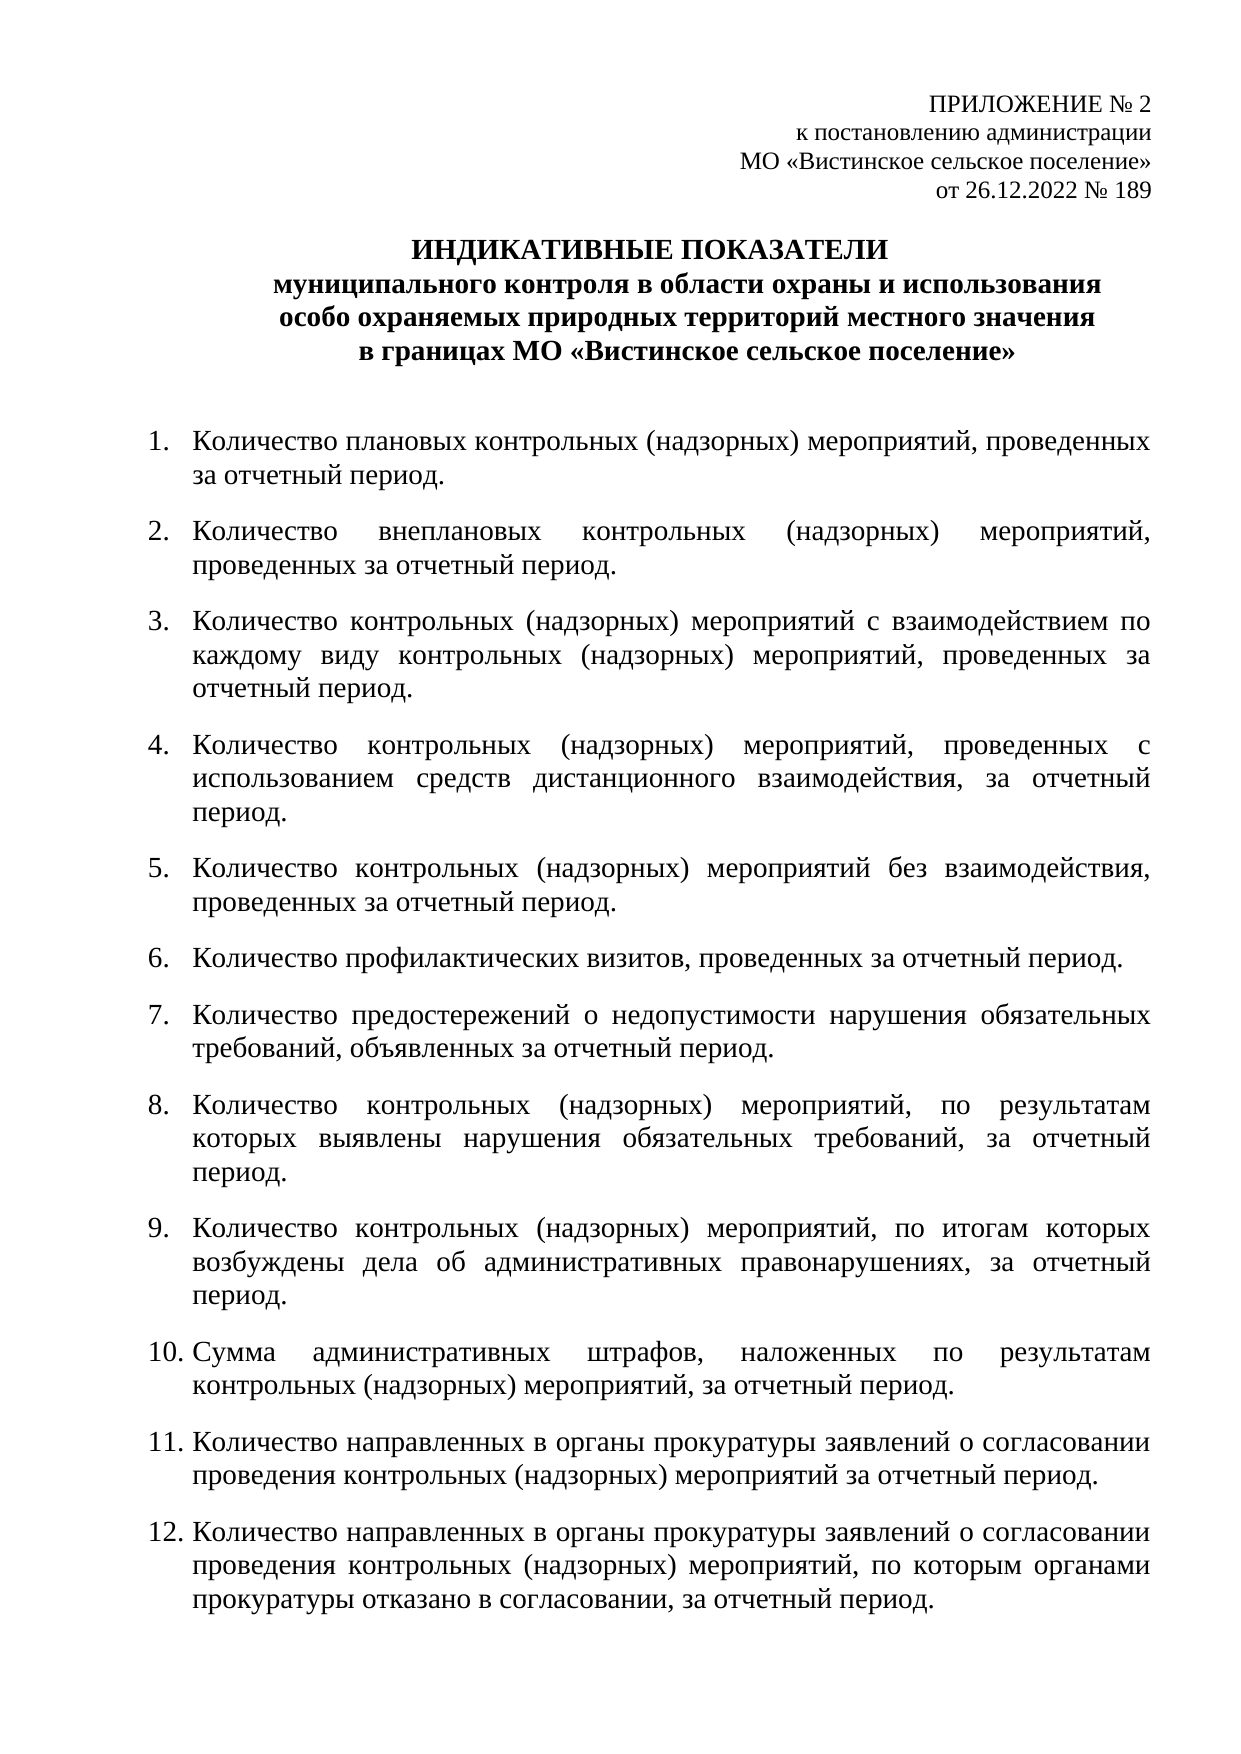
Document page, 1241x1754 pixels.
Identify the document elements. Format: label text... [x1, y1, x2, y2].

text в границах МО «Вистинское сельское поселение» [148, 333, 1152, 367]
list Количество предостережений о недопустимости нарушения обязательных требований, объявленных за отчетный период. [148, 997, 1152, 1064]
list Количество направленных в органы прокуратуры заявлений о согласовании проведения контрольных (надзорных) мероприятий, по которым органами прокуратуры отказано в согласовании, за отчетный период. [148, 1514, 1152, 1614]
list Количество профилактических визитов, проведенных за отчетный период. [148, 940, 1152, 974]
list Количество контрольных (надзорных) мероприятий, по итогам которых возбуждены дела об административных правонарушениях, за отчетный период. [148, 1210, 1152, 1311]
list Количество контрольных (надзорных) мероприятий с взаимодействием по каждому виду контрольных (надзорных) мероприятий, проведенных за отчетный период. [148, 603, 1152, 704]
list Количество внеплановых контрольных (надзорных) мероприятий, проведенных за отчетный период. [148, 513, 1152, 580]
list Количество направленных в органы прокуратуры заявлений о согласовании проведения контрольных (надзорных) мероприятий за отчетный период. [148, 1424, 1152, 1491]
text к постановлению администрации [148, 117, 1152, 146]
list Количество плановых контрольных (надзорных) мероприятий, проведенных за отчетный период. [148, 423, 1152, 490]
list Количество контрольных (надзорных) мероприятий без взаимодействия, проведенных за отчетный период. [148, 850, 1152, 917]
text ПРИЛОЖЕНИЕ № 2 [148, 89, 1152, 117]
list Количество контрольных (надзорных) мероприятий, проведенных с использованием средств дистанционного взаимодействия, за отчетный период. [148, 727, 1152, 827]
list Сумма административных штрафов, наложенных по результатам контрольных (надзорных) мероприятий, за отчетный период. [148, 1334, 1152, 1401]
title от 26.12.2022 № 189 [148, 175, 1152, 204]
title ИНДИКАТИВНЫЕ ПОКАЗАТЕЛИ [148, 232, 1152, 266]
text особо охраняемых природных территорий местного значения [148, 299, 1152, 333]
text МО «Вистинское сельское поселение» [148, 146, 1152, 175]
list Количество контрольных (надзорных) мероприятий, по результатам которых выявлены нарушения обязательных требований, за отчетный период. [148, 1087, 1152, 1187]
text муниципального контроля в области охраны и использования [148, 266, 1152, 299]
